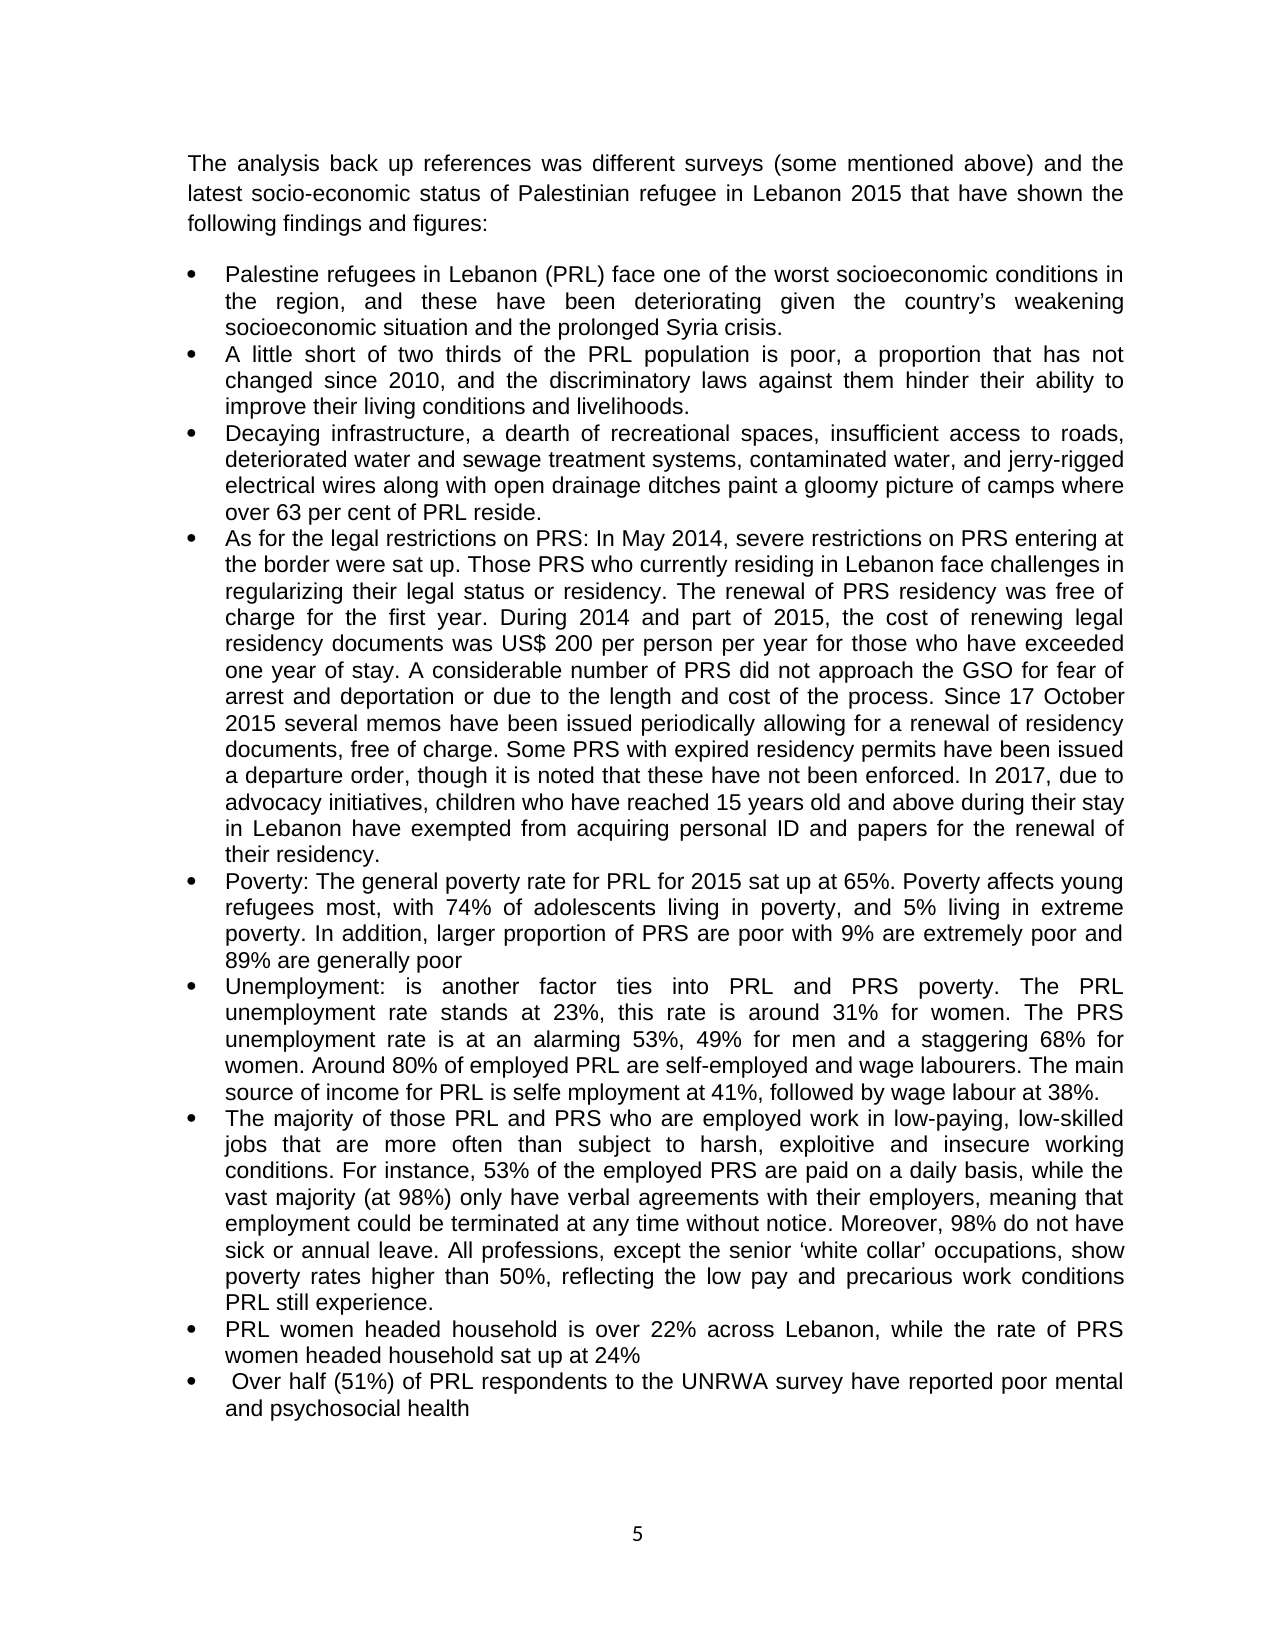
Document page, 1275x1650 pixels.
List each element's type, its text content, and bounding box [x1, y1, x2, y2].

list Poverty: The general poverty rate for PRL for 2015 sat up at 65%. Poverty affects young refugees most, with 74% of adolescents living in poverty, and 5% living in extreme poverty. In addition, larger proportion of PRS are poor with 9% are extremely poor and 89% are generally poor [187, 868, 1125, 973]
list Over half (51%) of PRL respondents to the UNRWA survey have reported poor mental and psychosocial health [187, 1368, 1125, 1421]
list A little short of two thirds of the PRL population is poor, a proportion that has not changed since 2010, and the discriminatory laws against them hinder their ability to improve their living conditions and livelihoods. [187, 341, 1125, 419]
text The analysis back up references was different surveys (some mentioned above) and the latest socio-economic status of Palestinian refugee in Lebanon 2015 that have shown the following findings and figures: [187, 150, 1125, 237]
list As for the legal restrictions on PRS: In May 2014, severe restrictions on PRS entering at the border were sat up. Those PRS who currently residing in Lebanon face challenges in regularizing their legal status or residency. The renewal of PRS residency was free of charge for the first year. During 2014 and part of 2015, the cost of renewing legal residency documents was US$ 200 per person per year for those who have exceeded one year of stay. A considerable number of PRS did not approach the GSO for fear of arrest and deportation or due to the length and cost of the process. Since 17 October 2015 several memos have been issued periodically allowing for a renewal of residency documents, free of charge. Some PRS with expired residency permits have been issued a departure order, though it is noted that these have not been enforced. In 2017, due to advocacy initiatives, children who have reached 15 years old and above during their stay in Lebanon have exempted from acquiring personal ID and papers for the renewal of their residency. [187, 525, 1125, 868]
list The majority of those PRL and PRS who are employed work in low-paying, low-skilled jobs that are more often than subject to harsh, exploitive and insecure working conditions. For instance, 53% of the employed PRS are paid on a daily basis, while the vast majority (at 98%) only have verbal agreements with their employers, meaning that employment could be terminated at any time without notice. Moreover, 98% do not have sick or annual leave. All professions, except the senior ‘white collar’ occupations, show poverty rates higher than 50%, reflecting the low pay and precarious work conditions PRL still experience. [187, 1105, 1125, 1316]
list Palestine refugees in Lebanon (PRL) face one of the worst socioeconomic conditions in the region, and these have been deteriorating given the country’s weakening socioeconomic situation and the prolonged Syria crisis. [187, 261, 1125, 341]
list Decaying infrastructure, a dearth of recreational spaces, insufficient access to roads, deteriorated water and sewage treatment systems, contaminated water, and jerry-rigged electrical wires along with open drainage ditches paint a gloomy picture of camps where over 63 per cent of PRL reside. [187, 419, 1125, 525]
list PRL women headed household is over 22% across Lebanon, while the rate of PRS women headed household sat up at 24% [187, 1316, 1125, 1368]
list Unemployment: is another factor ties into PRL and PRS poverty. The PRL unemployment rate stands at 23%, this rate is around 31% for women. The PRS unemployment rate is at an alarming 53%, 49% for men and a staggering 68% for women. Around 80% of employed PRL are self-employed and wage labourers. The main source of income for PRL is selfe mployment at 41%, followed by wage labour at 38%. [187, 973, 1125, 1105]
